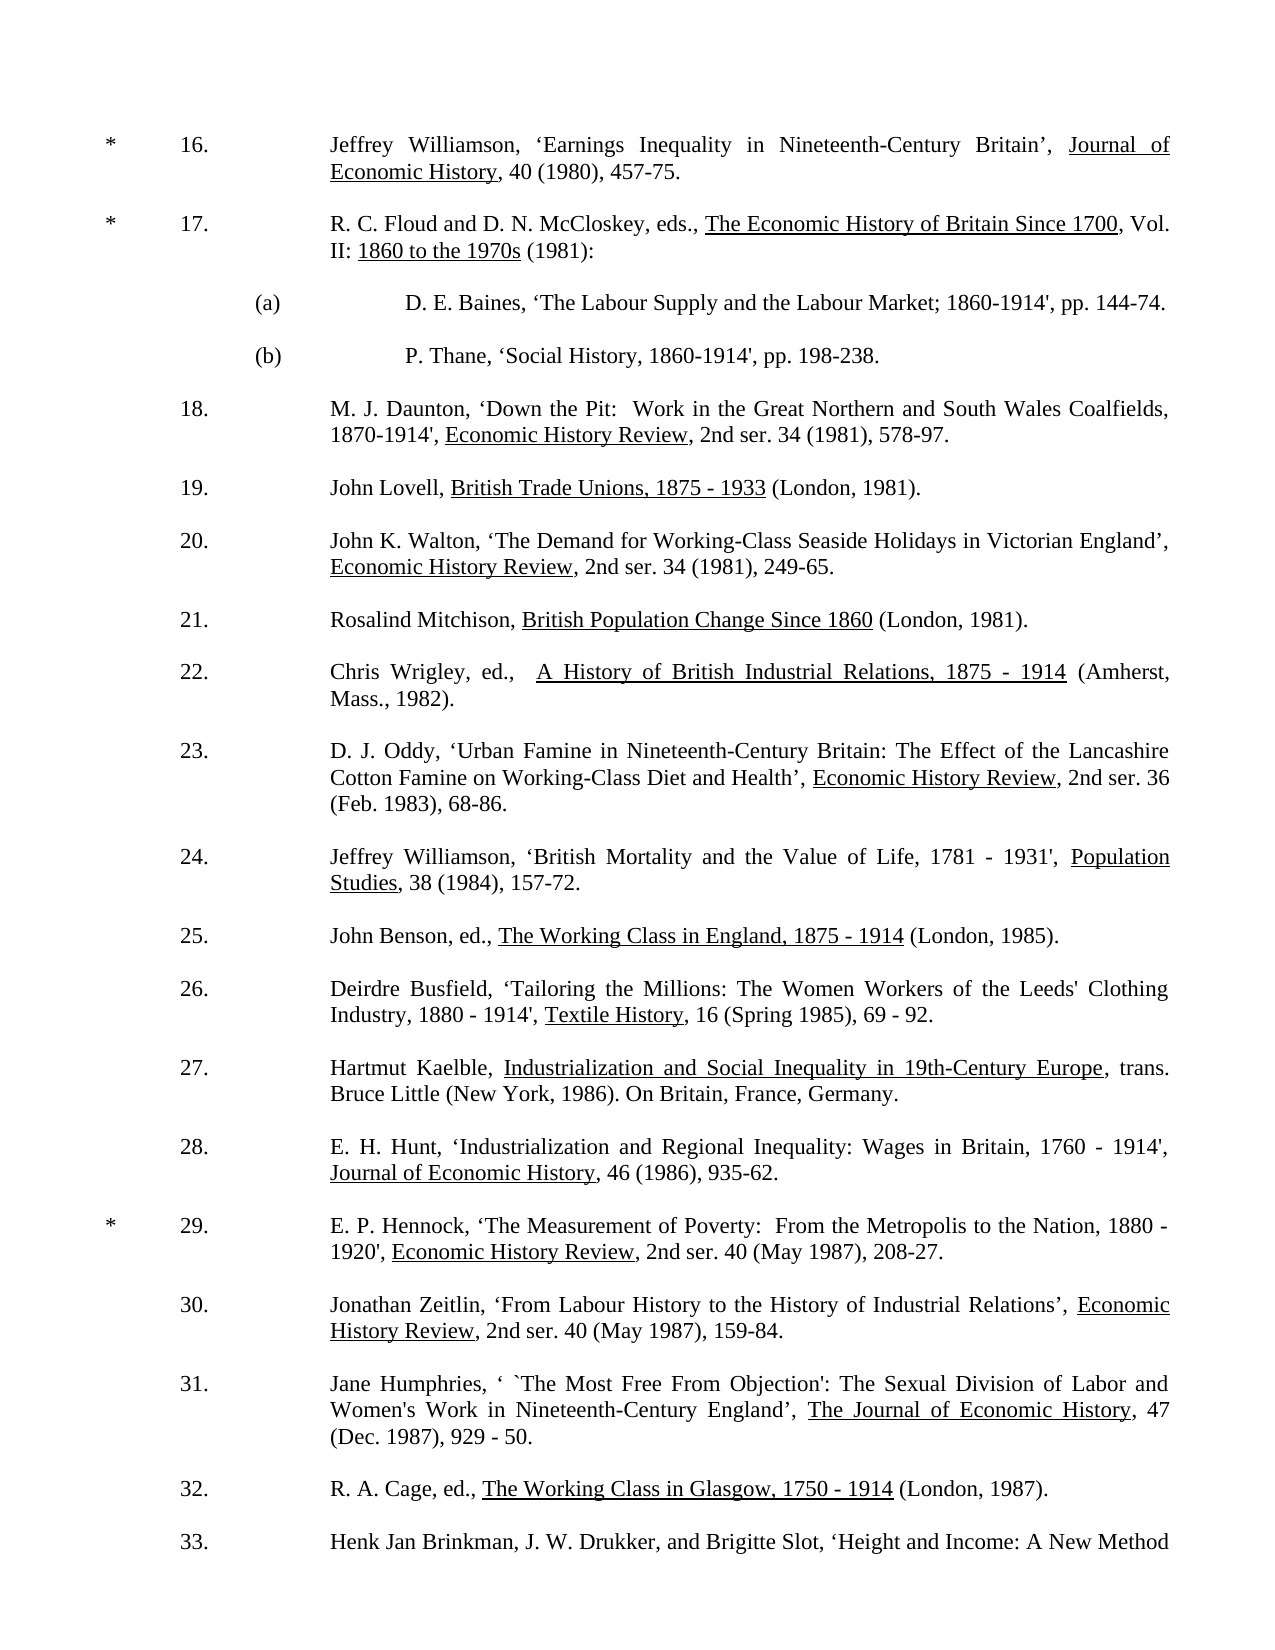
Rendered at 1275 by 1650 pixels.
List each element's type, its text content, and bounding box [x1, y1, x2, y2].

text * 17. R. C. Floud and D. N. McCloskey, eds., The Economic History of Britain Since 1700, Vol. II: 1860 to the 1970s (1981): [105, 210, 1170, 263]
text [180, 1528, 1170, 1554]
text 26. Deirdre Busfield, ‘Tailoring the Millions: The Women Workers of the Leeds' Clothing Industry, 1880 - 1914', Textile History, 16 (Spring 1985), 69 - 92. [180, 975, 1170, 1027]
text * 29. E. P. Hennock, ‘The Measurement of Poverty: From the Metropolis to the Nation, 1880 - 1920', Economic History Review, 2nd ser. 40 (May 1987), 208-27. [105, 1212, 1170, 1264]
text 31. Jane Humphries, ‘ `The Most Free From Objection': The Sexual Division of Labor and Women's Work in Nineteenth-Century England’, The Journal of Economic History, 47 (Dec. 1987), 929 - 50. [180, 1370, 1170, 1449]
text 19. John Lovell, British Trade Unions, 1875 - 1933 (London, 1981). [180, 474, 1170, 500]
text 27. Hartmut Kaelble, Industrialization and Social Inequality in 19th-Century Europe, trans. Bruce Little (New York, 1986). On Britain, France, Germany. [180, 1054, 1170, 1106]
text 30. Jonathan Zeitlin, ‘From Labour History to the History of Industrial Relations’, Economic History Review, 2nd ser. 40 (May 1987), 159-84. [180, 1291, 1170, 1344]
text 22. Chris Wrigley, ed., A History of British Industrial Relations, 1875 - 1914 (Amherst, Mass., 1982). [180, 658, 1170, 711]
text 28. E. H. Hunt, ‘Industrialization and Regional Inequality: Wages in Britain, 1760 - 1914', Journal of Economic History, 46 (1986), 935-62. [180, 1133, 1170, 1186]
text (a) D. E. Baines, ‘The Labour Supply and the Labour Market; 1860-1914', pp. 144-74. [255, 289, 1170, 316]
text 32. R. A. Cage, ed., The Working Class in Glasgow, 1750 - 1914 (London, 1987). [180, 1475, 1170, 1502]
text 25. John Benson, ed., The Working Class in England, 1875 - 1914 (London, 1985). [180, 922, 1170, 948]
text 21. Rosalind Mitchison, British Population Change Since 1860 (London, 1981). [180, 606, 1170, 632]
text 24. Jeffrey Williamson, ‘British Mortality and the Value of Life, 1781 - 1931', Population Studies, 38 (1984), 157-72. [180, 843, 1170, 896]
text 20. John K. Walton, ‘The Demand for Working-Class Seaside Holidays in Victorian England’, Economic History Review, 2nd ser. 34 (1981), 249-65. [180, 527, 1170, 579]
text * 16. Jeffrey Williamson, ‘Earnings Inequality in Nineteenth-Century Britain’, Journal of Economic History, 40 (1980), 457-75. [105, 131, 1170, 184]
text 18. M. J. Daunton, ‘Down the Pit: Work in the Great Northern and South Wales Coalfields, 1870-1914', Economic History Review, 2nd ser. 34 (1981), 578-97. [180, 395, 1170, 448]
text 23. D. J. Oddy, ‘Urban Famine in Nineteenth-Century Britain: The Effect of the Lancashire Cotton Famine on Working-Class Diet and Health’, Economic History Review, 2nd ser. 36 (Feb. 1983), 68-86. [180, 737, 1170, 817]
text (b) P. Thane, ‘Social History, 1860-1914', pp. 198-238. [255, 342, 1170, 368]
